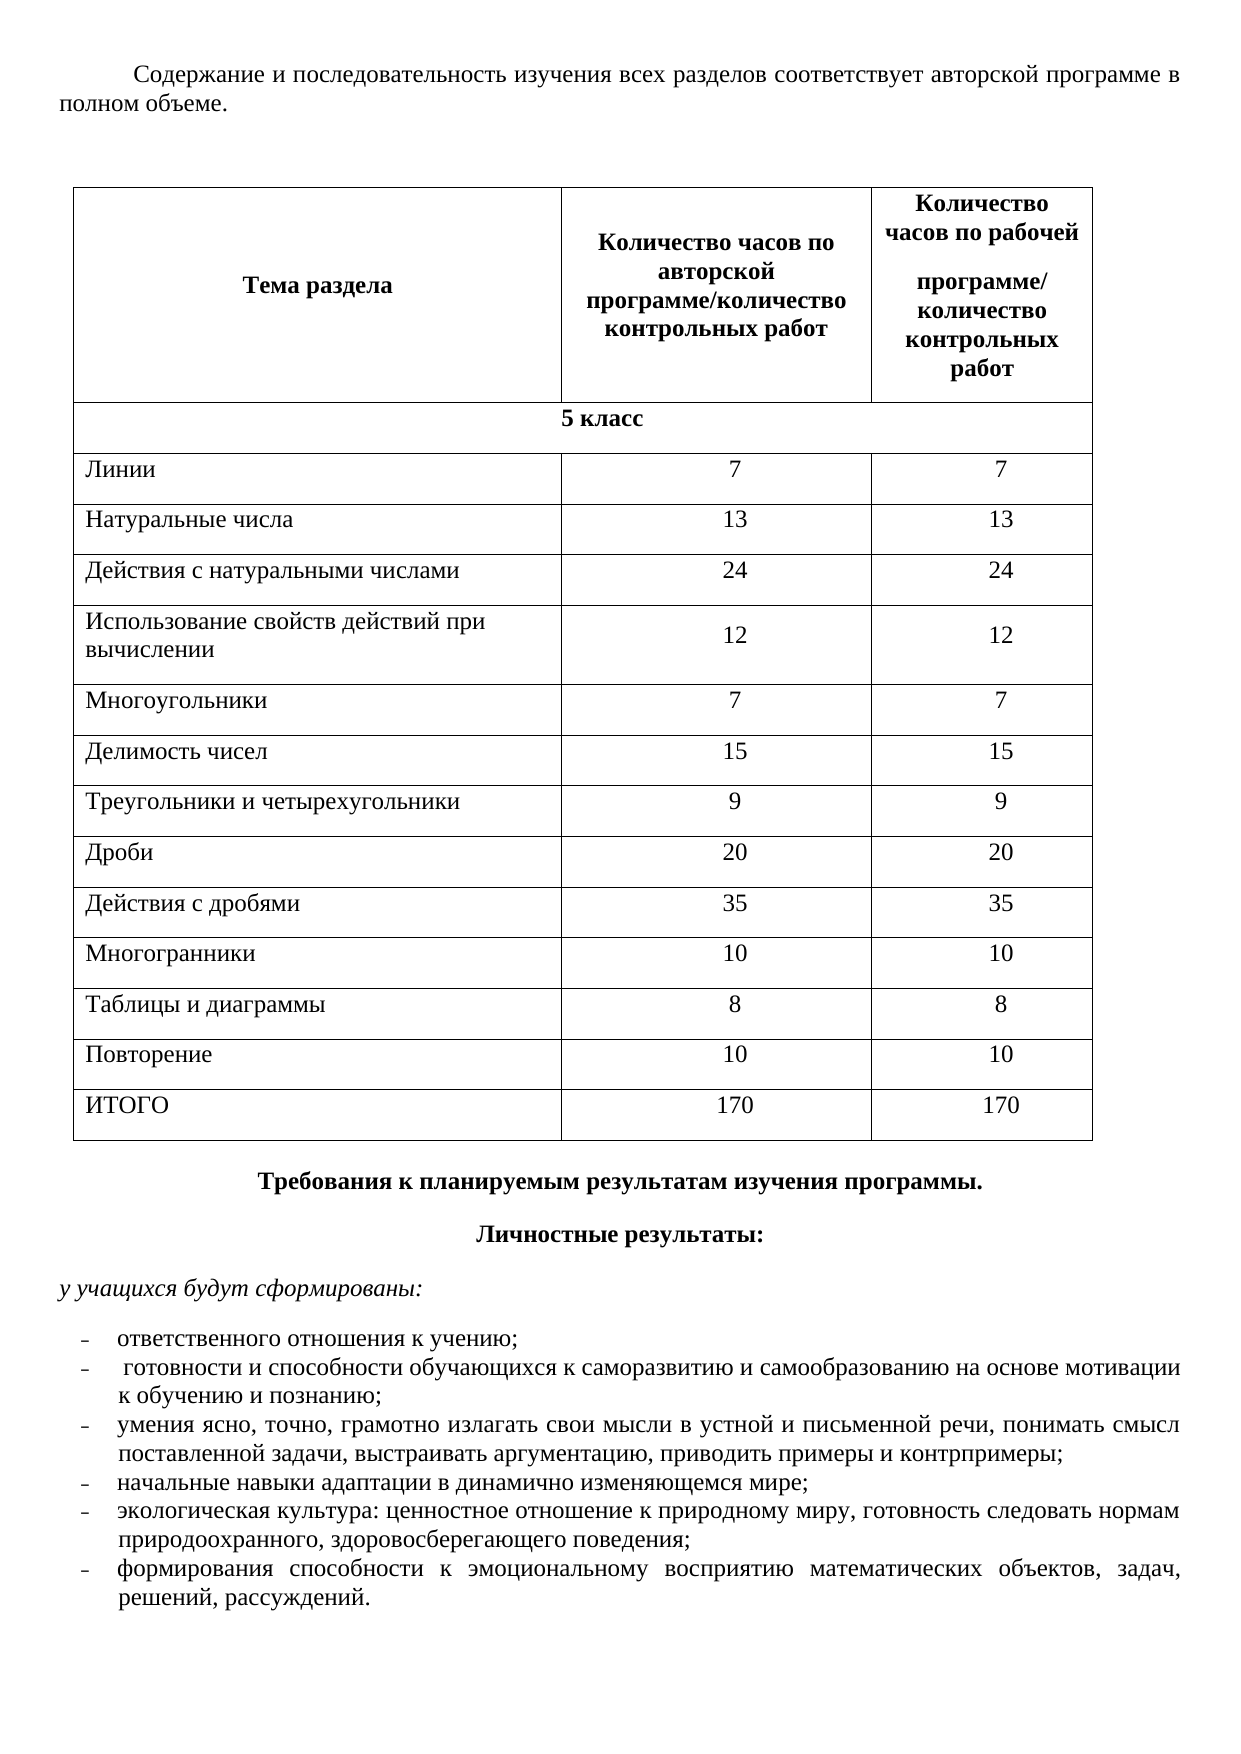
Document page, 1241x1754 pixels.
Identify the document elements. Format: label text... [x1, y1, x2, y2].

table_cell Линии [74, 454, 561, 503]
table_cell Многоугольники [74, 685, 561, 735]
table_cell Таблицы и диаграммы [74, 989, 561, 1038]
table_cell 170 [562, 1090, 871, 1140]
table_cell Действия с дробями [74, 888, 561, 937]
text у учащихся будут сформированы: [59, 1273, 1181, 1302]
table_cell 5 класс [74, 403, 1092, 453]
table_cell 10 [872, 938, 1092, 988]
table_cell 8 [872, 989, 1092, 1038]
table_cell Треугольники и четырехугольники [74, 786, 561, 836]
table_header Количество часов по рабочей программе/ количество контрольных работ [872, 188, 1092, 402]
table_cell Многогранники [74, 938, 561, 988]
list умения ясно, точно, грамотно излагать свои мысли в устной и письменной речи, понимать смысл поставленной задачи, выстраивать аргументацию, приводить примеры и контрпримеры; [81, 1409, 1181, 1467]
table_cell Дроби [74, 837, 561, 887]
table_cell Натуральные числа [74, 505, 561, 554]
table_cell 12 [562, 606, 871, 684]
table_cell 13 [562, 505, 871, 554]
table_cell 10 [562, 938, 871, 988]
table_cell 7 [562, 454, 871, 503]
table_cell 10 [562, 1040, 871, 1089]
table_cell 9 [872, 786, 1092, 836]
table_cell 7 [872, 454, 1092, 503]
table_cell 24 [872, 555, 1092, 605]
table_cell Действия с натуральными числами [74, 555, 561, 605]
table_cell 8 [562, 989, 871, 1038]
table_cell Использование свойств действий при вычислении [74, 606, 561, 684]
table_cell Делимость чисел [74, 736, 561, 785]
table_cell 7 [872, 685, 1092, 735]
table_cell 20 [872, 837, 1092, 887]
table_cell ИТОГО [74, 1090, 561, 1140]
table_cell 15 [872, 736, 1092, 785]
table_cell 15 [562, 736, 871, 785]
table_header Количество часов по авторской программе/количество контрольных работ [562, 188, 871, 402]
table_cell 10 [872, 1040, 1092, 1089]
table_cell 35 [872, 888, 1092, 937]
table_cell 170 [872, 1090, 1092, 1140]
table_header Тема раздела [74, 188, 561, 402]
table_cell 35 [562, 888, 871, 937]
list начальные навыки адаптации в динамично изменяющемся мире; [81, 1467, 1181, 1495]
table_cell 7 [562, 685, 871, 735]
table_cell 24 [562, 555, 871, 605]
table_cell 13 [872, 505, 1092, 554]
list ответственного отношения к учению; [81, 1323, 1181, 1352]
text Требования к планируемым результатам изучения программы. [59, 1166, 1181, 1194]
table_cell 12 [872, 606, 1092, 684]
list готовности и способности обучающихся к саморазвитию и самообразованию на основе мотивации к обучению и познанию; [81, 1352, 1181, 1409]
text Содержание и последовательность изучения всех разделов соответствует авторской программе в полном объеме. [59, 59, 1181, 117]
table_cell Повторение [74, 1040, 561, 1089]
table_cell 20 [562, 837, 871, 887]
list экологическая культура: ценностное отношение к природному миру, готовность следовать нормам природоохранного, здоровосберегающего поведения; [81, 1495, 1181, 1553]
list формирования способности к эмоциональному восприятию математических объектов, задач, решений, рассуждений. [81, 1553, 1181, 1610]
text Личностные результаты: [59, 1219, 1181, 1248]
table_cell 9 [562, 786, 871, 836]
